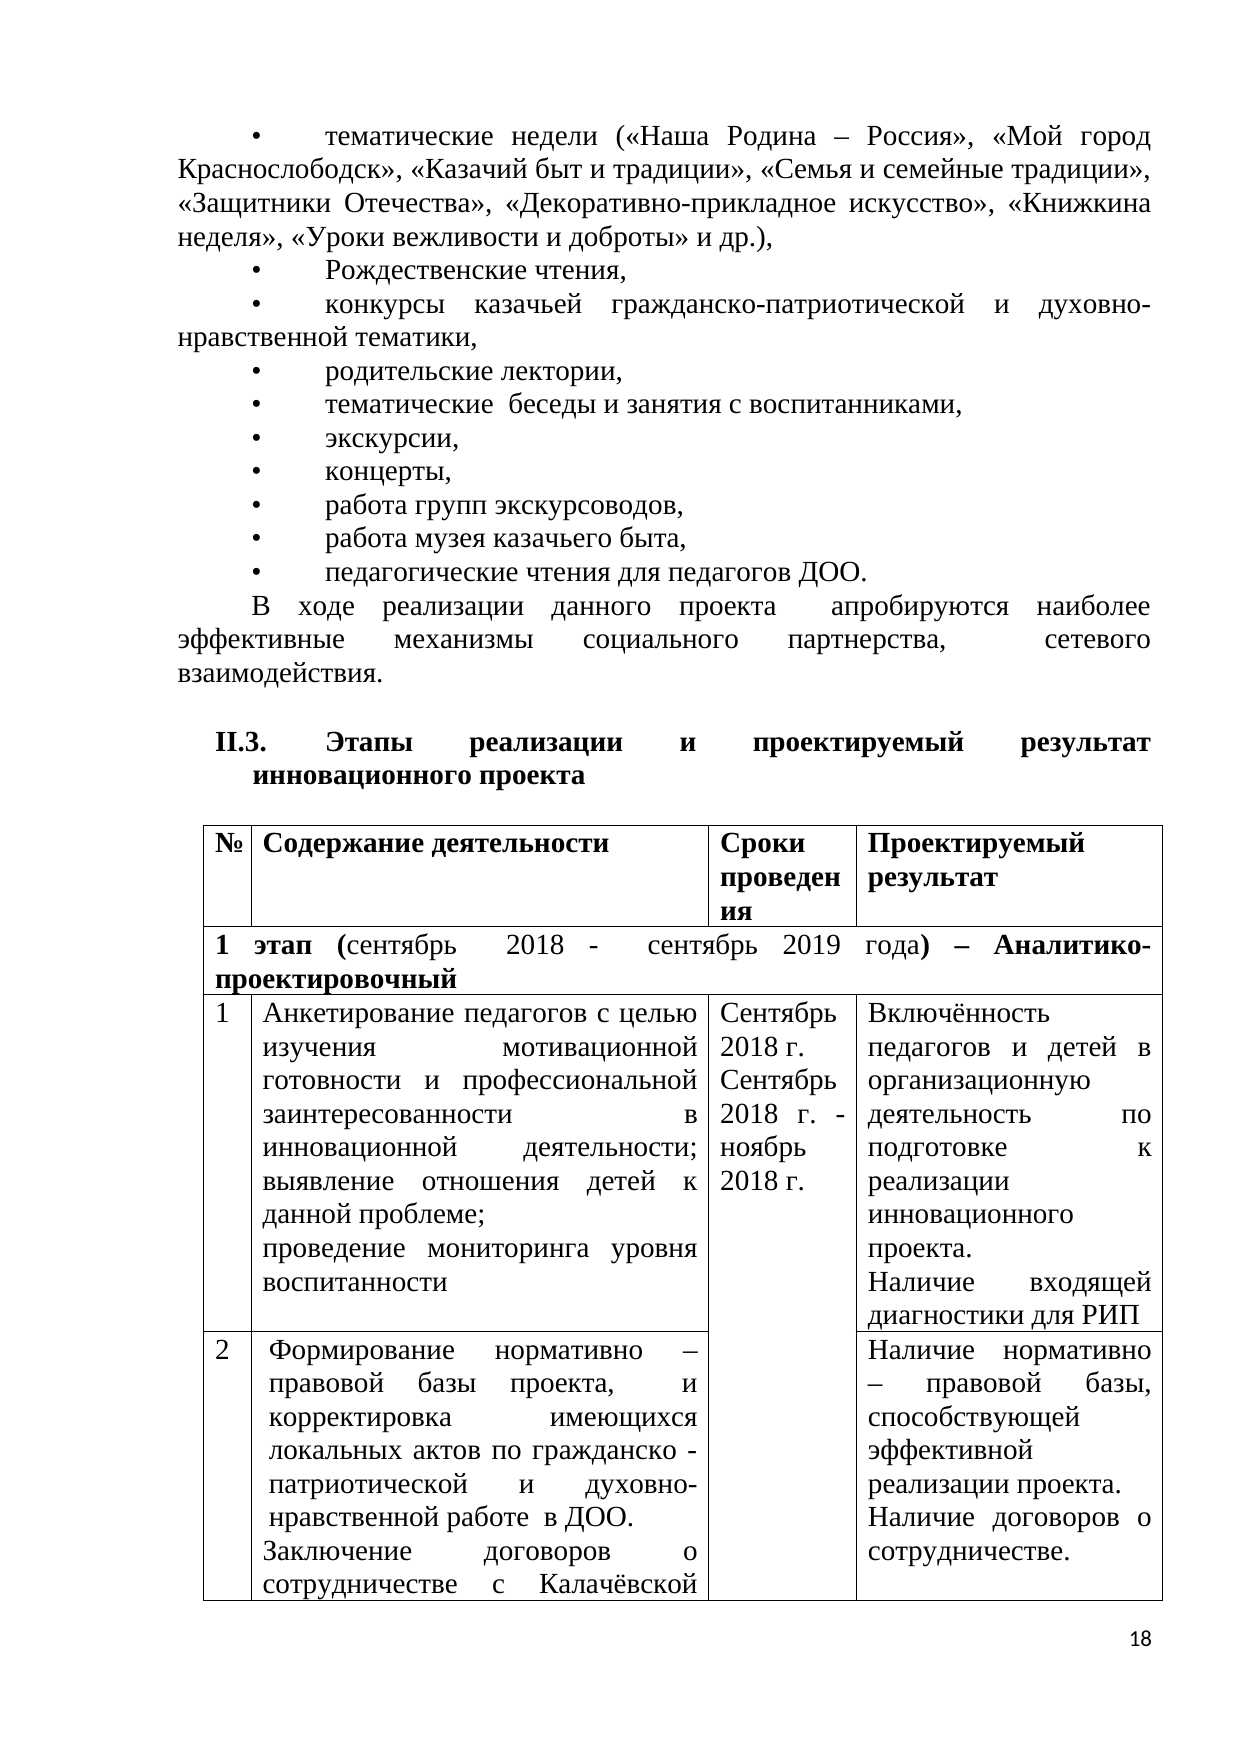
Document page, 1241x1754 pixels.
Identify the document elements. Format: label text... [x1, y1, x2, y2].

table_header Содержание деятельности [252, 826, 708, 926]
list концерты, [177, 453, 1152, 487]
list Рождественские чтения, [177, 252, 1152, 286]
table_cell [857, 1332, 1162, 1600]
list тематические беседы и занятия с воспитанниками, [177, 386, 1152, 420]
table_cell 1 этап (сентябрь 2018 - сентябрь 2019 года) – Аналитико-проектировочный [204, 927, 1162, 994]
table_header Сроки проведения [709, 826, 856, 926]
list тематические недели («Наша Родина – Россия», «Мой город Краснослободск», «Казачий быт и традиции», «Семья и семейные традиции», «Защитники Отечества», «Декоративно-прикладное искусство», «Книжкина неделя», «Уроки вежливости и доброты» и др.), [177, 118, 1152, 252]
table_cell Включённость педагогов и детей в организационную деятельность по подготовке к реализации инновационного проекта. Наличие входящей диагностики для РИП [857, 995, 1162, 1331]
list родительские лектории, [177, 353, 1152, 386]
table_header № [204, 826, 251, 926]
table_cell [252, 1332, 708, 1600]
table_cell Анкетирование педагогов с целью изучения мотивационной готовности и профессиональной заинтересованности в инновационной деятельности; выявление отношения детей к данной проблеме; проведение мониторинга уровня воспитанности [252, 995, 708, 1331]
list работа музея казачьего быта, [177, 521, 1152, 554]
text В ходе реализации данного проекта апробируются наиболее эффективные механизмы социального партнерства, сетевого взаимодействия. [177, 588, 1152, 688]
table_cell 2 [204, 1332, 251, 1600]
list экскурсии, [177, 420, 1152, 453]
table_header Проектируемый результат [857, 826, 1162, 926]
list конкурсы казачьей гражданско-патриотической и духовно-нравственной тематики, [177, 286, 1152, 353]
list Этапы реализации и проектируемый результат инновационного проекта [215, 724, 1152, 791]
table_cell Сентябрь 2018 г. Сентябрь 2018 г. - ноябрь 2018 г. [709, 995, 856, 1600]
list работа групп экскурсоводов, [177, 487, 1152, 521]
table_cell 1 [204, 995, 251, 1331]
list педагогические чтения для педагогов ДОО. [177, 554, 1152, 588]
